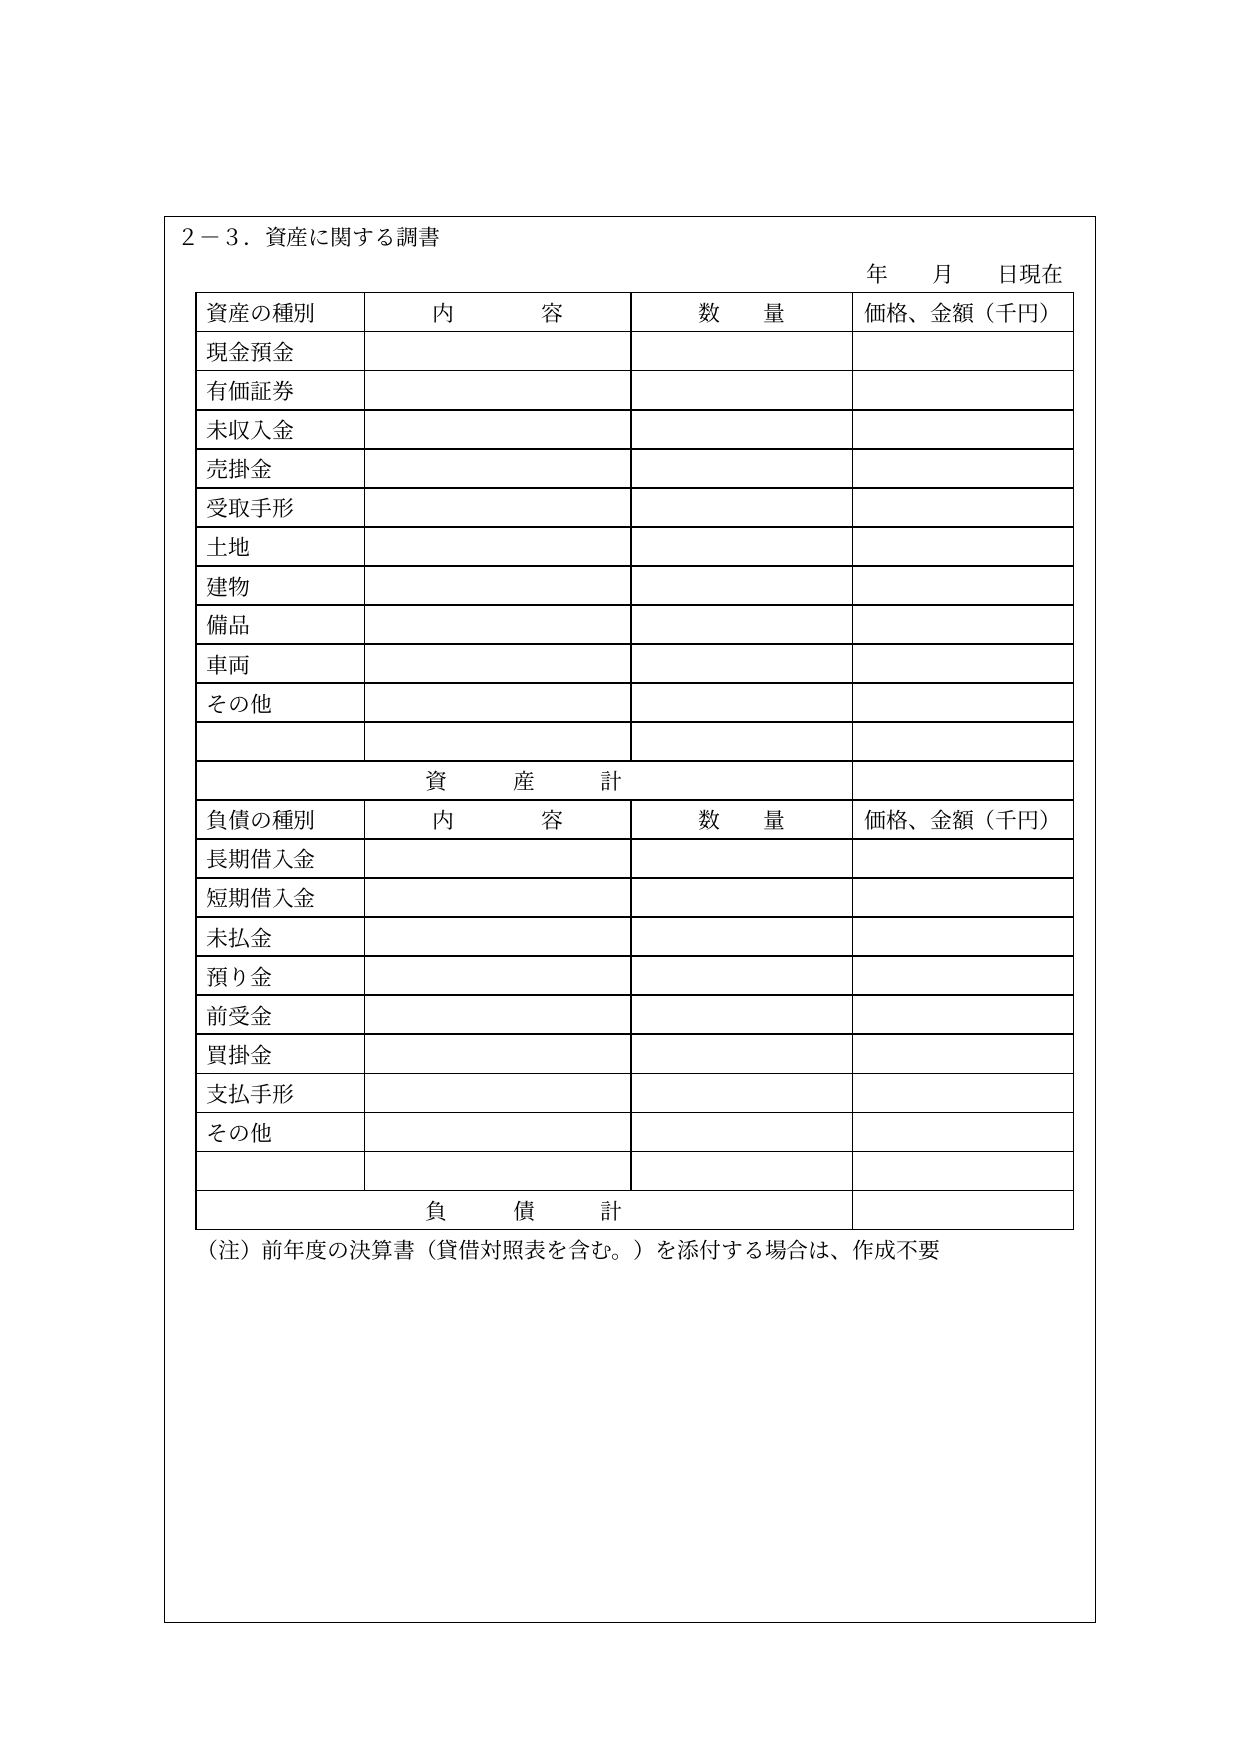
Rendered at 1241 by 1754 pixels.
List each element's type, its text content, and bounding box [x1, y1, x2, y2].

table_cell [853, 450, 1073, 487]
table_cell [365, 684, 630, 721]
table_cell [365, 879, 630, 916]
table_cell [632, 957, 852, 994]
table_cell [365, 411, 630, 448]
table_cell 未払金 [197, 918, 364, 955]
table_cell [632, 1035, 852, 1072]
table_cell [853, 723, 1073, 760]
table_header 数 量 [632, 293, 852, 331]
table_cell 現金預金 [197, 332, 364, 370]
table_cell [853, 489, 1073, 526]
table_cell 内 容 [365, 801, 630, 838]
table_cell [853, 332, 1073, 370]
table_cell その他 [197, 684, 364, 721]
table_cell [365, 371, 630, 409]
text ２－３．資産に関する調書 [177, 217, 1063, 254]
table_cell [853, 684, 1073, 721]
table_cell 建物 [197, 567, 364, 604]
table_cell [365, 918, 630, 955]
table_cell [197, 723, 364, 760]
table_cell 資 産 計 [197, 762, 852, 799]
table_cell [632, 723, 852, 760]
text （注）前年度の決算書（貸借対照表を含む。）を添付する場合は、作成不要 [196, 1230, 1063, 1268]
table_cell その他 [197, 1113, 364, 1151]
table_cell [632, 1152, 852, 1189]
table_cell [365, 332, 630, 370]
table_cell [853, 957, 1073, 994]
table_cell [632, 996, 852, 1033]
table_cell [853, 918, 1073, 955]
table_cell [853, 1035, 1073, 1072]
table_cell 有価証券 [197, 371, 364, 409]
table_cell 支払手形 [197, 1074, 364, 1111]
table_cell [853, 1191, 1073, 1229]
table_cell [632, 450, 852, 487]
table_cell 短期借入金 [197, 879, 364, 916]
table_cell [365, 1074, 630, 1111]
table_cell [853, 528, 1073, 565]
table_cell 車両 [197, 645, 364, 682]
table_cell [365, 645, 630, 682]
table_cell [365, 723, 630, 760]
table_cell [853, 606, 1073, 643]
table_cell 負債の種別 [197, 801, 364, 838]
table_cell [632, 411, 852, 448]
table_cell [365, 528, 630, 565]
table_cell 土地 [197, 528, 364, 565]
table_cell 負 債 計 [197, 1191, 852, 1229]
table_cell [853, 411, 1073, 448]
table_cell [365, 567, 630, 604]
table_cell 買掛金 [197, 1035, 364, 1072]
table_cell [632, 684, 852, 721]
table_cell [632, 489, 852, 526]
table_cell 受取手形 [197, 489, 364, 526]
table_cell 未収入金 [197, 411, 364, 448]
table_cell [365, 1113, 630, 1151]
table_cell [365, 489, 630, 526]
table_cell [853, 1152, 1073, 1189]
table_cell 預り金 [197, 957, 364, 994]
table_cell 備品 [197, 606, 364, 643]
table_cell 数 量 [632, 801, 852, 838]
table_cell [632, 371, 852, 409]
table_cell 前受金 [197, 996, 364, 1033]
table_cell 長期借入金 [197, 840, 364, 877]
table_cell [365, 606, 630, 643]
table_cell [853, 371, 1073, 409]
table_cell [632, 528, 852, 565]
table_cell [365, 1152, 630, 1189]
table_cell [632, 1074, 852, 1111]
table_cell 価格、金額（千円） [853, 801, 1073, 838]
table_cell [365, 450, 630, 487]
table_cell [853, 1074, 1073, 1111]
table_cell [632, 840, 852, 877]
table_header 資産の種別 [197, 293, 364, 331]
table_cell [632, 606, 852, 643]
table_cell [365, 1035, 630, 1072]
table_header 価格、金額（千円） [853, 293, 1073, 331]
table_cell [632, 332, 852, 370]
table_cell [365, 840, 630, 877]
table_cell [632, 1113, 852, 1151]
text 年 月 日現在 [199, 254, 1063, 292]
table_header 内 容 [365, 293, 630, 331]
table_cell [365, 996, 630, 1033]
table_cell [632, 879, 852, 916]
table_cell 売掛金 [197, 450, 364, 487]
table_cell [853, 996, 1073, 1033]
table_cell [853, 1113, 1073, 1151]
table_cell [365, 957, 630, 994]
table_cell [632, 567, 852, 604]
table_cell [853, 567, 1073, 604]
table_cell [853, 879, 1073, 916]
table_cell [197, 1152, 364, 1189]
table_cell [632, 918, 852, 955]
table_cell [853, 645, 1073, 682]
table_cell [853, 840, 1073, 877]
table_cell [853, 762, 1073, 799]
table_cell [632, 645, 852, 682]
